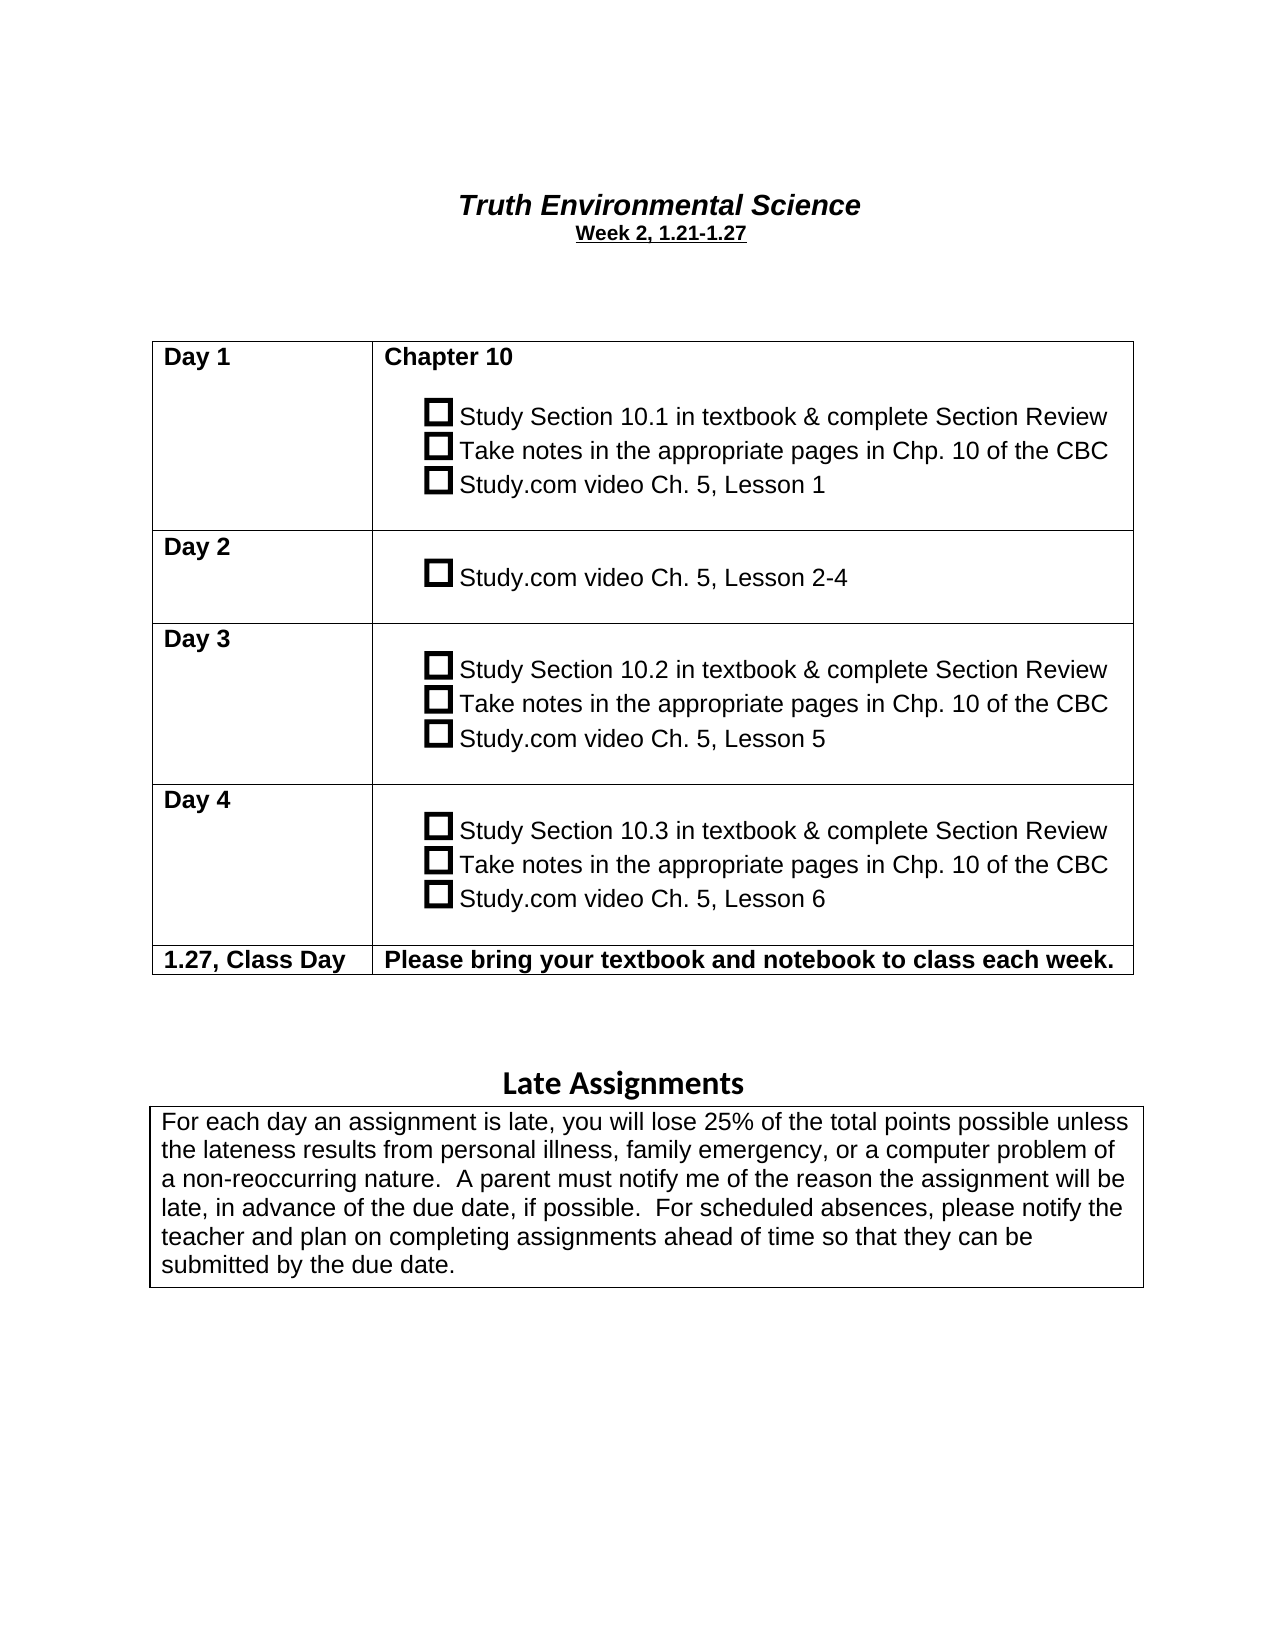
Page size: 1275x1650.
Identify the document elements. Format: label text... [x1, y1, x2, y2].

text Truth Environmental Science Week 2, 1.21-1.27 [187, 187, 1134, 245]
table_cell Day 2 [153, 531, 372, 623]
text Late Assignments [112, 1062, 1134, 1103]
table_cell 1.27, Class Day [153, 946, 372, 974]
table_cell Day 3 [153, 624, 372, 784]
table_cell Study Section 10.3 in textbook & complete Section Review Take notes in the appropriate pages in Chp. 10 of the CBC Study.com video Ch. 5, Lesson 6 [373, 785, 1133, 944]
table_header For each day an assignment is late, you will lose 25% of the total points possible unless the lateness results from personal illness, family emergency, or a computer problem of a non-reoccurring nature. A parent must notify me of the reason the assignment will be late, in advance of the due date, if possible. For scheduled absences, please notify the teacher and plan on completing assignments ahead of time so that they can be submitted by the due date. [151, 1107, 1143, 1287]
table_cell Study Section 10.2 in textbook & complete Section Review Take notes in the appropriate pages in Chp. 10 of the CBC Study.com video Ch. 5, Lesson 5 [373, 624, 1133, 784]
table_cell Day 4 [153, 785, 372, 944]
table_cell Study.com video Ch. 5, Lesson 2-4 [373, 531, 1133, 623]
table_cell Please bring your textbook and notebook to class each week. [373, 946, 1133, 974]
table_header Day 1 [153, 342, 372, 530]
table_header Chapter 10 Study Section 10.1 in textbook & complete Section Review Take notes in the appropriate pages in Chp. 10 of the CBC Study.com video Ch. 5, Lesson 1 [373, 342, 1133, 530]
